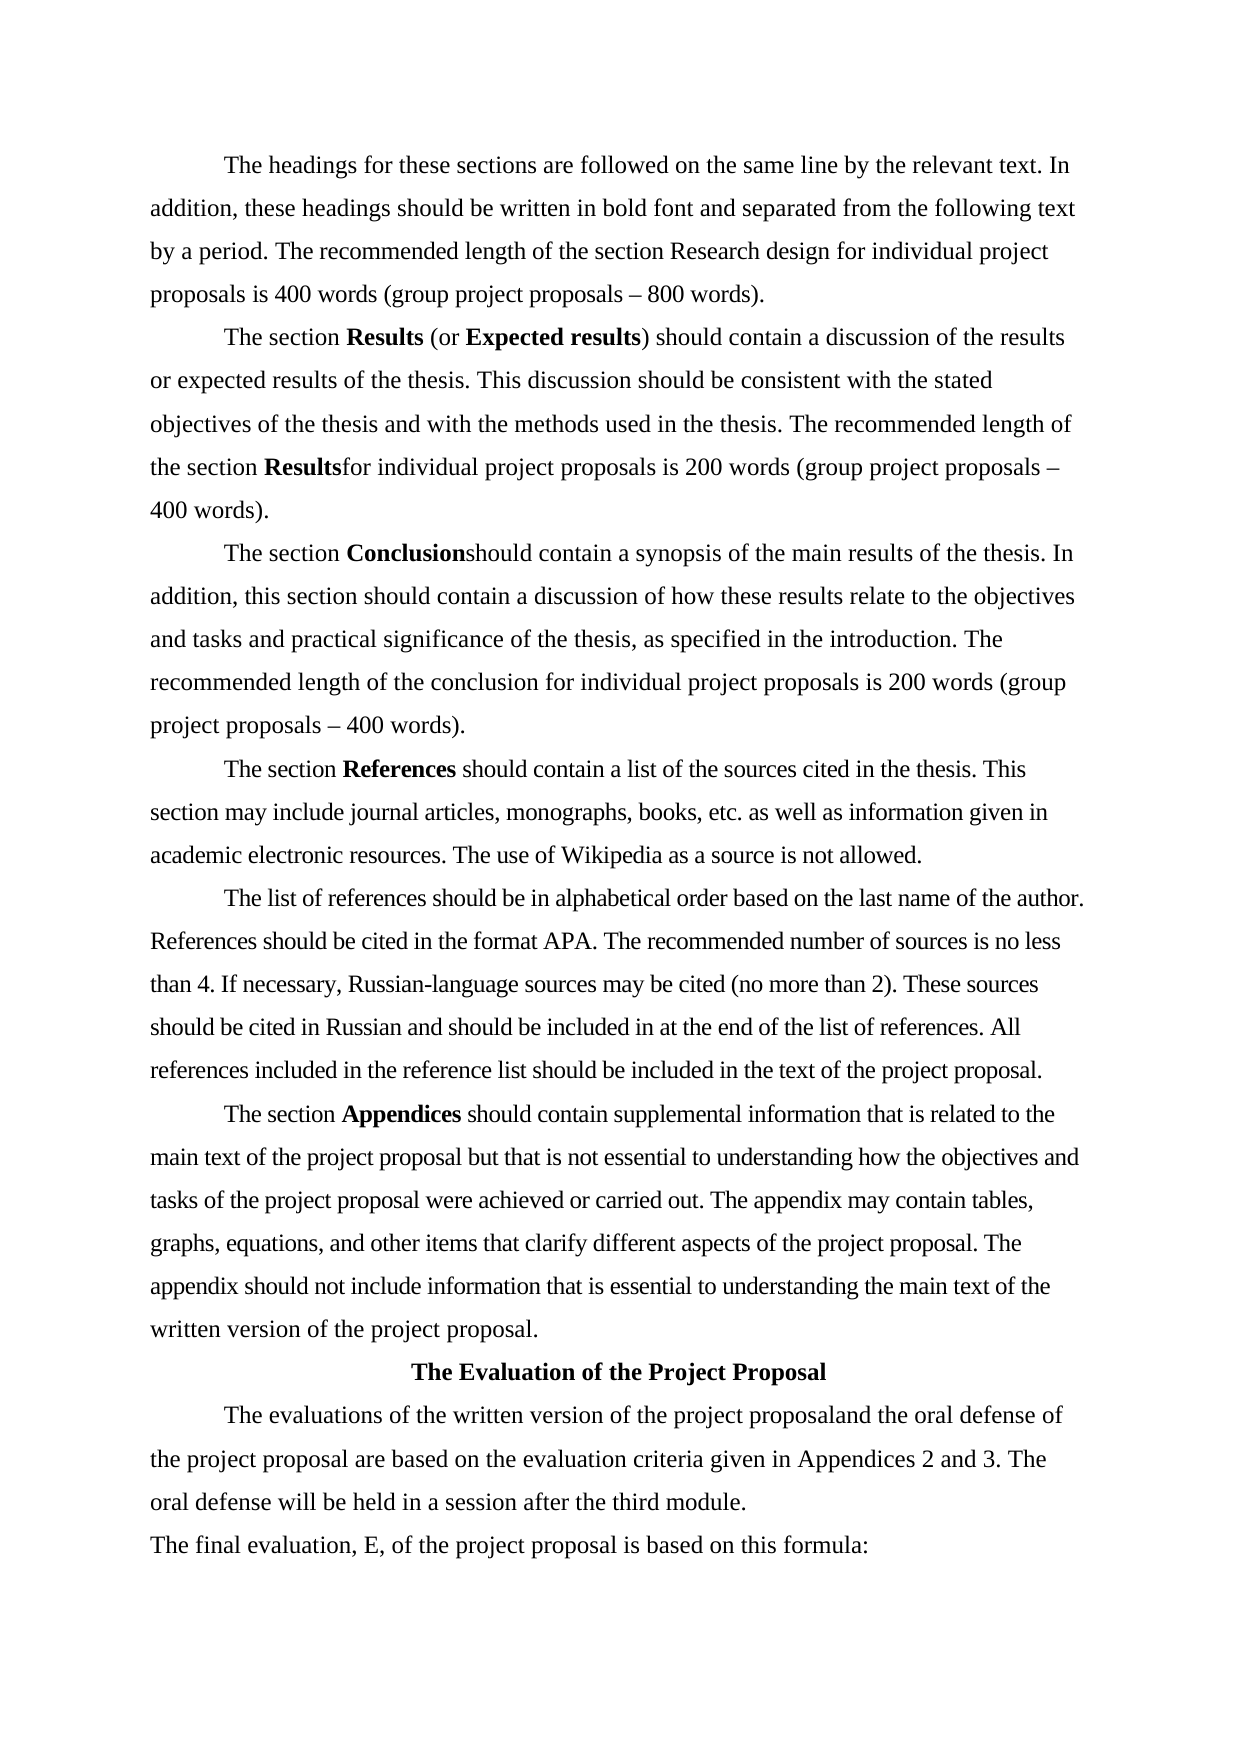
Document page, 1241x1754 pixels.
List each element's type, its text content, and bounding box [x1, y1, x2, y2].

text The section Results (or Expected results) should contain a discussion of the results or expected results of the thesis. This discussion should be consistent with the stated objectives of the thesis and with the methods used in the thesis. The recommended length of the section Resultsfor individual project proposals is 200 words (group project proposals – 400 words). [150, 322, 1087, 524]
text The evaluations of the written version of the project proposaland the oral defense of the project proposal are based on the evaluation criteria given in Appendices 2 and 3. The oral defense will be held in a session after the third module. [150, 1401, 1087, 1516]
text The section Conclusionshould contain a synopsis of the main results of the thesis. In addition, this section should contain a discussion of how these results relate to the objectives and tasks and practical significance of the thesis, as specified in the introduction. The recommended length of the conclusion for individual project proposals is 200 words (group project proposals – 400 words). [150, 538, 1087, 739]
text The final evaluation, E, of the project proposal is based on this formula: [150, 1530, 1087, 1559]
text The list of references should be in alphabetical order based on the last name of the author. References should be cited in the format APA. The recommended number of sources is no less than 4. If necessary, Russian-language sources may be cited (no more than 2). These sources should be cited in Russian and should be included in at the end of the list of references. All references included in the reference list should be included in the text of the project proposal. [150, 883, 1087, 1084]
text The section Appendices should contain supplemental information that is related to the main text of the project proposal but that is not essential to understanding how the objectives and tasks of the project proposal were achieved or carried out. The appendix may contain tables, graphs, equations, and other items that clarify different aspects of the project proposal. The appendix should not include information that is essential to understanding the main text of the written version of the project proposal. [150, 1099, 1087, 1343]
text The headings for these sections are followed on the same line by the relevant text. In addition, these headings should be written in bold font and separated from the following text by a period. The recommended length of the section Research design for individual project proposals is 400 words (group project proposals – 800 words). [150, 150, 1087, 308]
text The Evaluation of the Project Proposal [150, 1357, 1087, 1386]
text The section References should contain a list of the sources cited in the thesis. This section may include journal articles, monographs, books, etc. as well as information given in academic electronic resources. The use of Wikipedia as a source is not allowed. [150, 754, 1087, 869]
